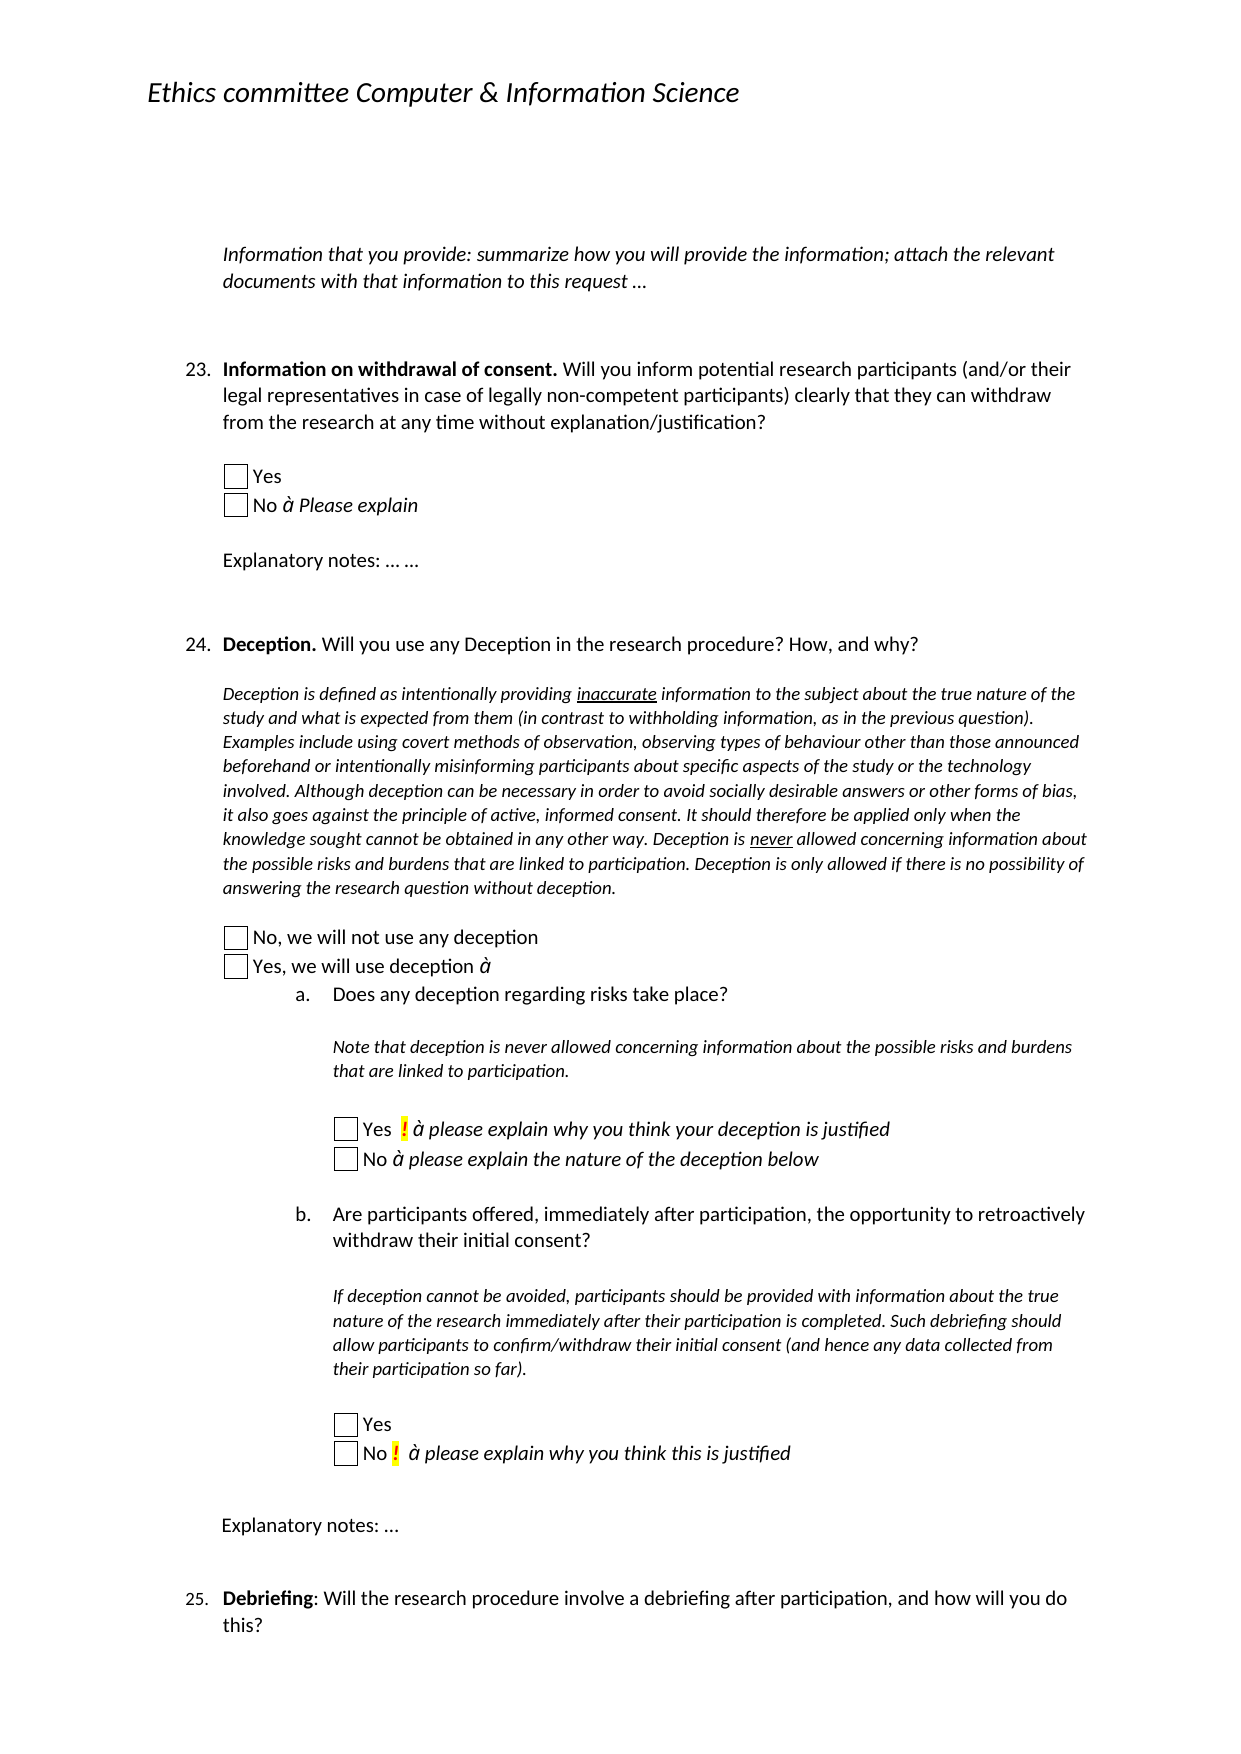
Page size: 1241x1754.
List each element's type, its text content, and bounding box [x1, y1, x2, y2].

list Explanatory notes: … … [223, 547, 1092, 572]
list No ! à please explain why you think this is justified [333, 1438, 1092, 1467]
list Are participants offered, immediately after participation, the opportunity to retroactively withdraw their initial consent? [295, 1201, 1092, 1283]
list Does any deception regarding risks take place? Note that deception is never allowed concerning information about the possible risks and burdens that are linked to participation. [295, 982, 1092, 1112]
list Deception. Will you use any Deception in the research procedure? How, and why? Deception is defined as intentionally providing inaccurate information to the subject about the true nature of the study and what is expected from them (in contrast to withholding information, as in the previous question). Examples include using covert methods of observation, observing types of behaviour other than those announced beforehand or intentionally misinforming participants about specific aspects of the study or the technology involved. Although deception can be necessary in order to avoid socially desirable answers or other forms of bias, it also goes against the principle of active, informed consent. It should therefore be applied only when the knowledge sought cannot be obtained in any other way. Deception is never allowed concerning information about the possible risks and burdens that are linked to participation. Deception is only allowed if there is no possibility of answering the research question without deception. No, we will not use any deception [185, 631, 1092, 950]
list Information on withdrawal of consent. Will you inform potential research participants (and/or their legal representatives in case of legally non-competent participants) clearly that they can withdraw from the research at any time without explanation/justification? Yes [185, 356, 1092, 489]
list No à please explain the nature of the deception below [333, 1144, 1092, 1172]
list No à Please explain [223, 490, 1092, 518]
list Yes [333, 1412, 1092, 1437]
list If deception cannot be avoided, participants should be provided with information about the true nature of the research immediately after their participation is completed. Such debriefing should allow participants to confirm/withdraw their initial consent (and hence any data collected from their participation so far). [333, 1284, 1092, 1410]
list Yes ! à please explain why you think your deception is justified [333, 1114, 1092, 1142]
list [185, 1586, 1092, 1638]
list Yes, we will use deception à [223, 951, 1092, 980]
text Explanatory notes: … [148, 1512, 1092, 1567]
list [223, 241, 1092, 293]
